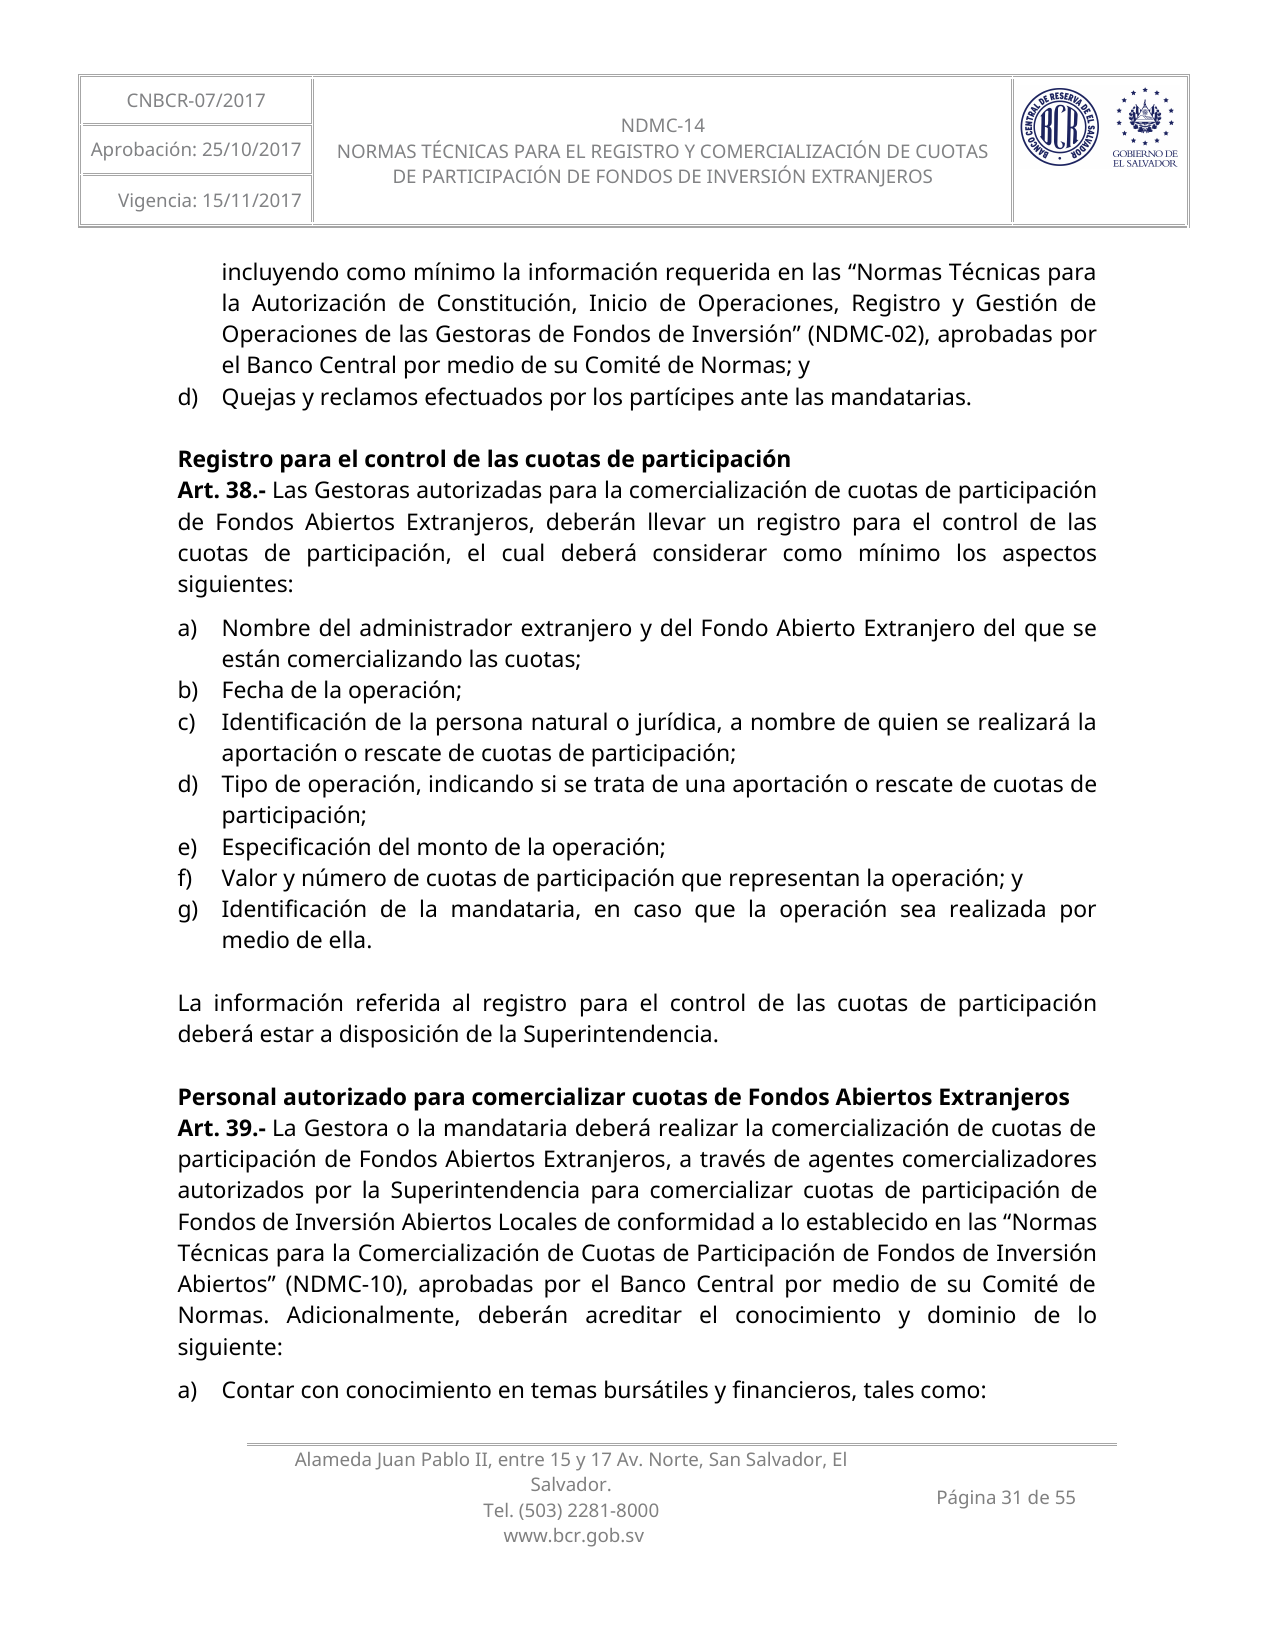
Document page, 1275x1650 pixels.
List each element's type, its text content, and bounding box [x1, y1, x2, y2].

list Fecha de la operación; [177, 674, 1098, 706]
list Especificación del monto de la operación; [177, 831, 1098, 862]
list Identificación de la persona natural o jurídica, a nombre de quien se realizará la aportación o rescate de cuotas de participación; [177, 706, 1098, 768]
list Nombre del administrador extranjero y del Fondo Abierto Extranjero del que se están comercializando las cuotas; [177, 612, 1098, 674]
text La información referida al registro para el control de las cuotas de participación deberá estar a disposición de la Superintendencia. [177, 987, 1098, 1049]
list Contar con conocimiento en temas bursátiles y financieros, tales como: [177, 1374, 1098, 1406]
list Identificación de la mandataria, en caso que la operación sea realizada por medio de ella. [177, 893, 1098, 956]
list La Gestora o la mandataria deberá realizar la comercialización de cuotas de participación de Fondos Abiertos Extranjeros, a través de agentes comercializadores autorizados por la Superintendencia para comercializar cuotas de participación de Fondos de Inversión Abiertos Locales de conformidad a lo establecido en las “Normas Técnicas para la Comercialización de Cuotas de Participación de Fondos de Inversión Abiertos” (NDMC-10), aprobadas por el Banco Central por medio de su Comité de Normas. Adicionalmente, deberán acreditar el conocimiento y dominio de lo siguiente: [177, 1112, 1098, 1362]
picture [1015, 85, 1181, 169]
list Tipo de operación, indicando si se trata de una aportación o rescate de cuotas de participación; [177, 768, 1098, 831]
text Registro para el control de las cuotas de participación [177, 443, 1098, 474]
list Las Gestoras autorizadas para la comercialización de cuotas de participación de Fondos Abiertos Extranjeros, deberán llevar un registro para el control de las cuotas de participación, el cual deberá considerar como mínimo los aspectos siguientes: [177, 474, 1098, 599]
text Personal autorizado para comercializar cuotas de Fondos Abiertos Extranjeros [177, 1081, 1098, 1112]
list Quejas y reclamos efectuados por los partícipes ante las mandatarias. [177, 381, 1098, 412]
list Valor y número de cuotas de participación que representan la operación; y [177, 862, 1098, 893]
